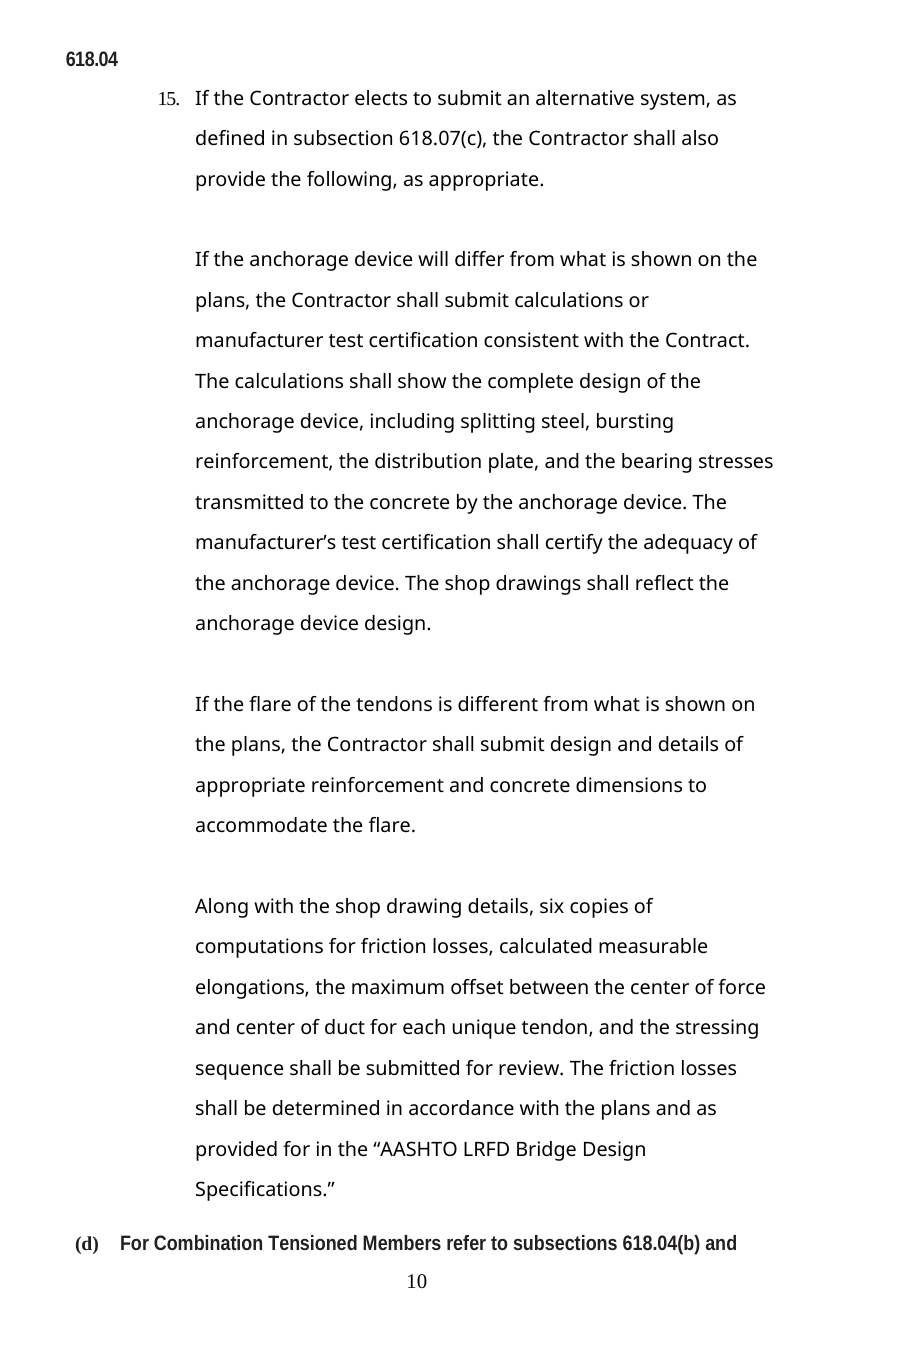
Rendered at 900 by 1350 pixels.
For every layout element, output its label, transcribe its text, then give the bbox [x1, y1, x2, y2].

text 618.04 [66, 47, 661, 71]
text If the flare of the tendons is different from what is shown on the plans, the Contractor shall submit design and details of appropriate reinforcement and concrete dimensions to accommodate the flare. [195, 690, 779, 838]
text If the anchorage device will differ from what is shown on the plans, the Contractor shall submit calculations or manufacturer test certification consistent with the Contract. The calculations shall show the complete design of the anchorage device, including splitting steel, bursting reinforcement, the distribution plate, and the bearing stresses transmitted to the concrete by the anchorage device. The manufacturer’s test certification shall certify the adequacy of the anchorage device. The shop drawings shall reflect the anchorage device design. [195, 246, 779, 636]
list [75, 1231, 761, 1255]
list If the Contractor elects to submit an alternative system, as defined in subsection 618.07(c), the Contractor shall also provide the following, as appropriate. [157, 84, 779, 192]
text Along with the shop drawing details, six copies of computations for friction losses, calculated measurable elongations, the maximum offset between the center of force and center of duct for each unique tendon, and the stressing sequence shall be submitted for review. The friction losses shall be determined in accordance with the plans and as provided for in the “AASHTO LRFD Bridge Design Specifications.” [195, 892, 779, 1202]
